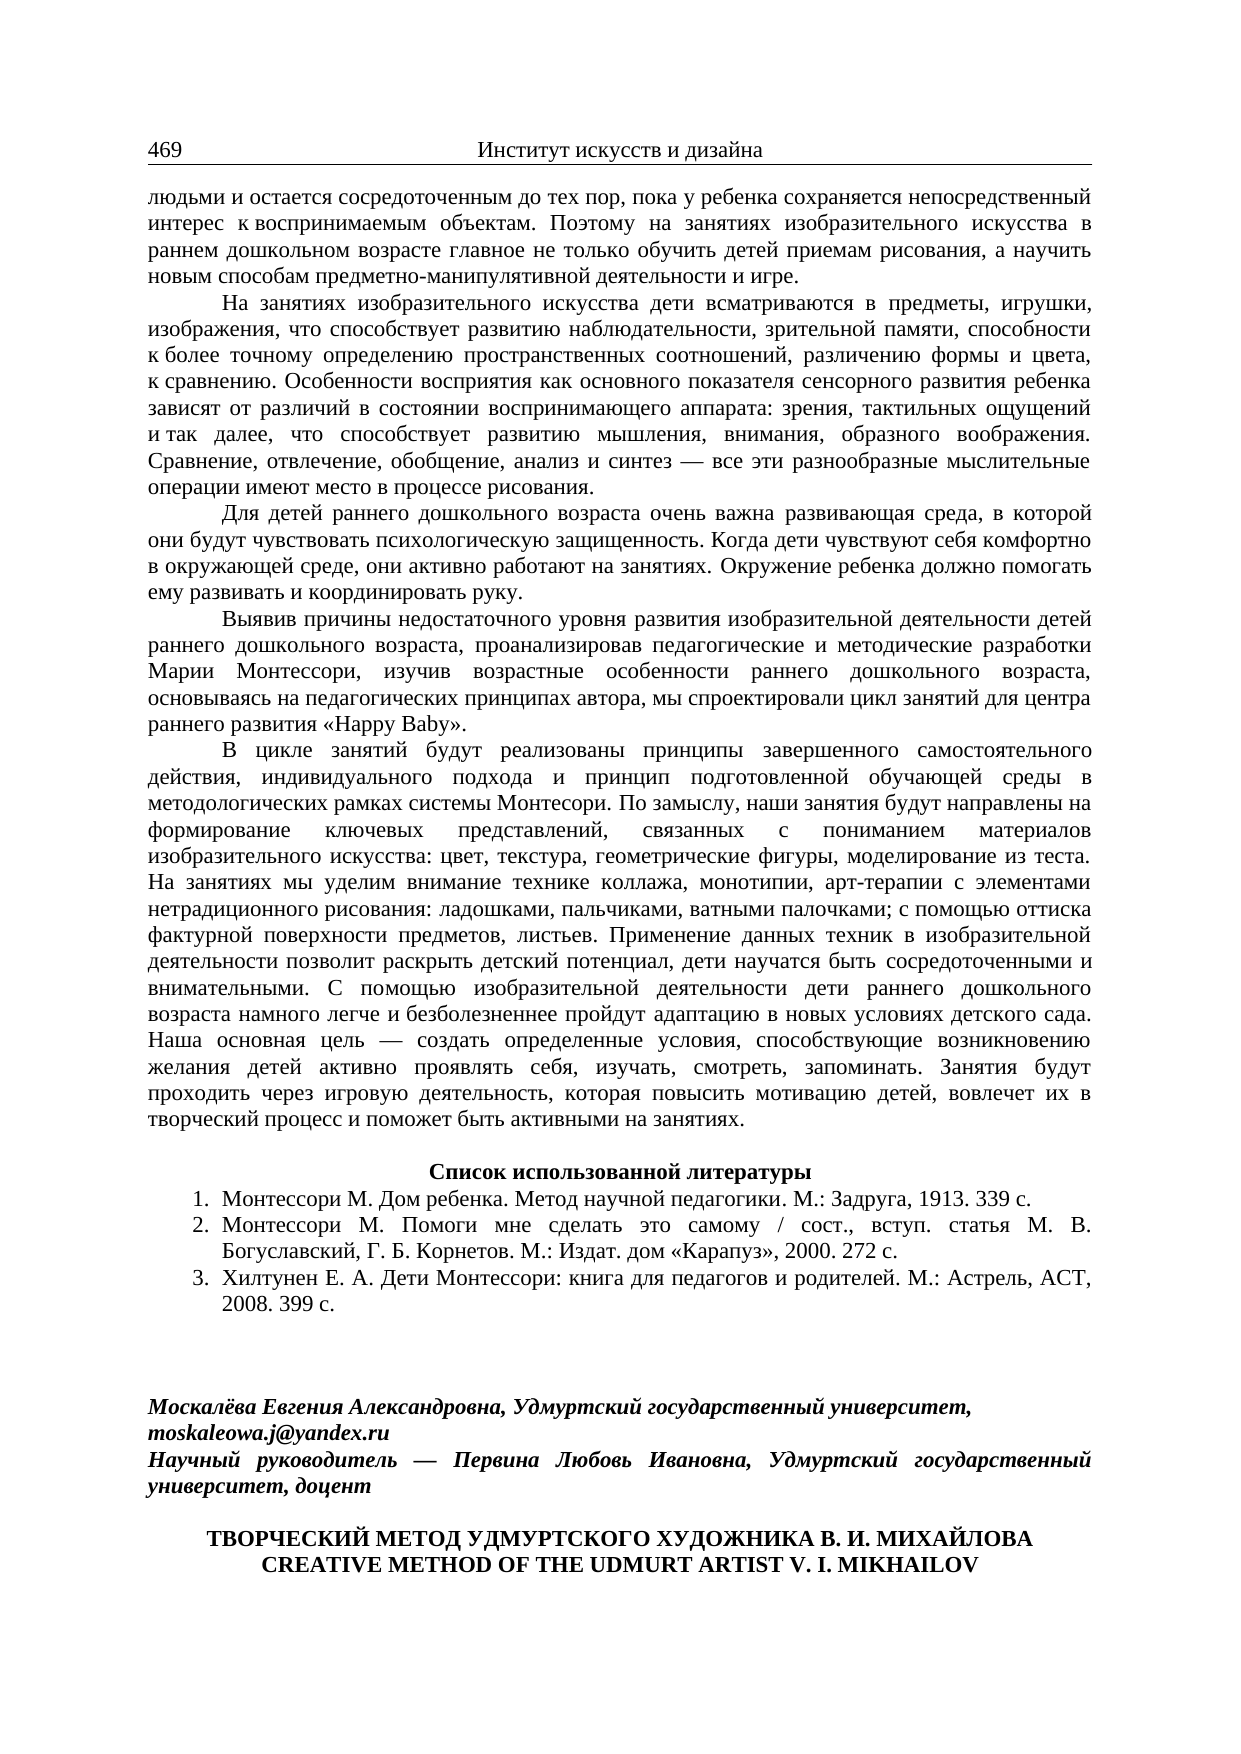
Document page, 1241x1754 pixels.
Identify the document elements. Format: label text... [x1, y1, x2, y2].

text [148, 209, 1092, 288]
text CREATIVE METHOD OF THE UDMURT ARTIST V. I. MIKHAILOV [148, 1551, 1092, 1577]
text На занятиях изобразительного искусства дети всматриваются в предметы, игрушки, изображения, что способствует развитию наблюдательности, зрительной памяти, способности к более точному определению пространственных соотношений, различению формы и цвета, к сравнению. Особенности восприятия как основного показателя сенсорного развития ребенка зависят от различий в состоянии воспринимающего аппарата: зрения, тактильных ощущений и так далее, что способствует развитию мышления, внимания, образного воображения. Сравнение, отвлечение, обобщение, анализ и синтез — все эти разнообразные мыслительные операции имеют место в процессе рисования. [148, 288, 1092, 499]
text Для детей раннего дошкольного возраста очень важна развивающая среда, в которой они будут чувствовать психологическую защищенность. Когда дети чувствуют себя комфортно в окружающей среде, они активно работают на занятиях. Окружение ребенка должно помогать ему развивать и координировать руку. [148, 499, 1092, 605]
text 2. Монтессори М. Помоги мне сделать это самому / сост., вступ. статья М. В. Богуславский, Г. Б. Корнетов. М.: Издат. дом «Карапуз», 2000. 272 с. [192, 1211, 1092, 1264]
text В цикле занятий будут реализованы принципы завершенного самостоятельного действия, индивидуального подхода и принцип подготовленной обучающей среды в методологических рамках системы Монтесори. По замыслу, наши занятия будут направлены на формирование ключевых представлений, связанных с пониманием материалов изобразительного искусства: цвет, текстура, геометрические фигуры, моделирование из теста. На занятиях мы уделим внимание технике коллажа, монотипии, арт-терапии с элементами нетрадиционного рисования: ладошками, пальчиками, ватными палочками; с помощью оттиска фактурной поверхности предметов, листьев. Применение данных техник в изобразительной деятельности позволит раскрыть детский потенциал, дети научатся быть сосредоточенными и внимательными. С помощью изобразительной деятельности дети раннего дошкольного возраста намного легче и безболезненнее пройдут адаптацию в новых условиях детского сада. Наша основная цель — создать определенные условия, способствующие возникновению желания детей активно проявлять себя, изучать, смотреть, запоминать. Занятия будут проходить через игровую деятельность, которая повысить мотивацию детей, вовлечет их в творческий процесс и поможет быть активными на занятиях. [148, 737, 1092, 921]
text ТВОРЧЕСКИЙ МЕТОД УДМУРТСКОГО ХУДОЖНИКА В. И. МИХАЙЛОВА [148, 1525, 1092, 1551]
text В цикле занятий будут реализованы принципы завершенного самостоятельного действия, индивидуального подхода и принцип подготовленной обучающей среды в методологических рамках системы Монтесори. По замыслу, наши занятия будут направлены на формирование ключевых представлений, связанных с пониманием материалов изобразительного искусства: цвет, текстура, геометрические фигуры, моделирование из теста. На занятиях мы уделим внимание технике коллажа, монотипии, арт-терапии с элементами нетрадиционного рисования: ладошками, пальчиками, ватными палочками; с помощью оттиска фактурной поверхности предметов, листьев. Применение данных техник в изобразительной деятельности позволит раскрыть детский потенциал, дети научатся быть сосредоточенными и внимательными. С помощью изобразительной деятельности дети раннего дошкольного возраста намного легче и безболезненнее пройдут адаптацию в новых условиях детского сада. Наша основная цель — создать определенные условия, способствующие возникновению желания детей активно проявлять себя, изучать, смотреть, запоминать. Занятия будут проходить через игровую деятельность, которая повысить мотивацию детей, вовлечет их в творческий процесс и поможет быть активными на занятиях. [148, 1000, 1092, 1132]
text Выявив причины недостаточного уровня развития изобразительной деятельности детей раннего дошкольного возраста, проанализировав педагогические и методические разработки Марии Монтессори, изучив возрастные особенности раннего дошкольного возраста, основываясь на педагогических принципах автора, мы спроектировали цикл занятий для центра раннего развития «Happy Baby». [148, 605, 1092, 737]
text Научный руководитель — Ивановна, Удмуртский государственный университет, доцент [148, 1446, 1092, 1498]
text 3. Хилтунен Е. А. Дети Монтессори: книга для педагогов и родителей. М.: Астрель, АСТ, 2008. 399 с. [192, 1264, 1092, 1316]
text Список использованной литературы [148, 1158, 1092, 1184]
text Москалёва Евгения Александровна, Удмуртский государственный университет, moskaleowa.j@yandex.ru [148, 1393, 1092, 1446]
subtitle 1. Монтессори М. Дом ребенка. Метод научной педагогики. М.: Задруга, 1913. 339 c. [192, 1184, 1092, 1211]
